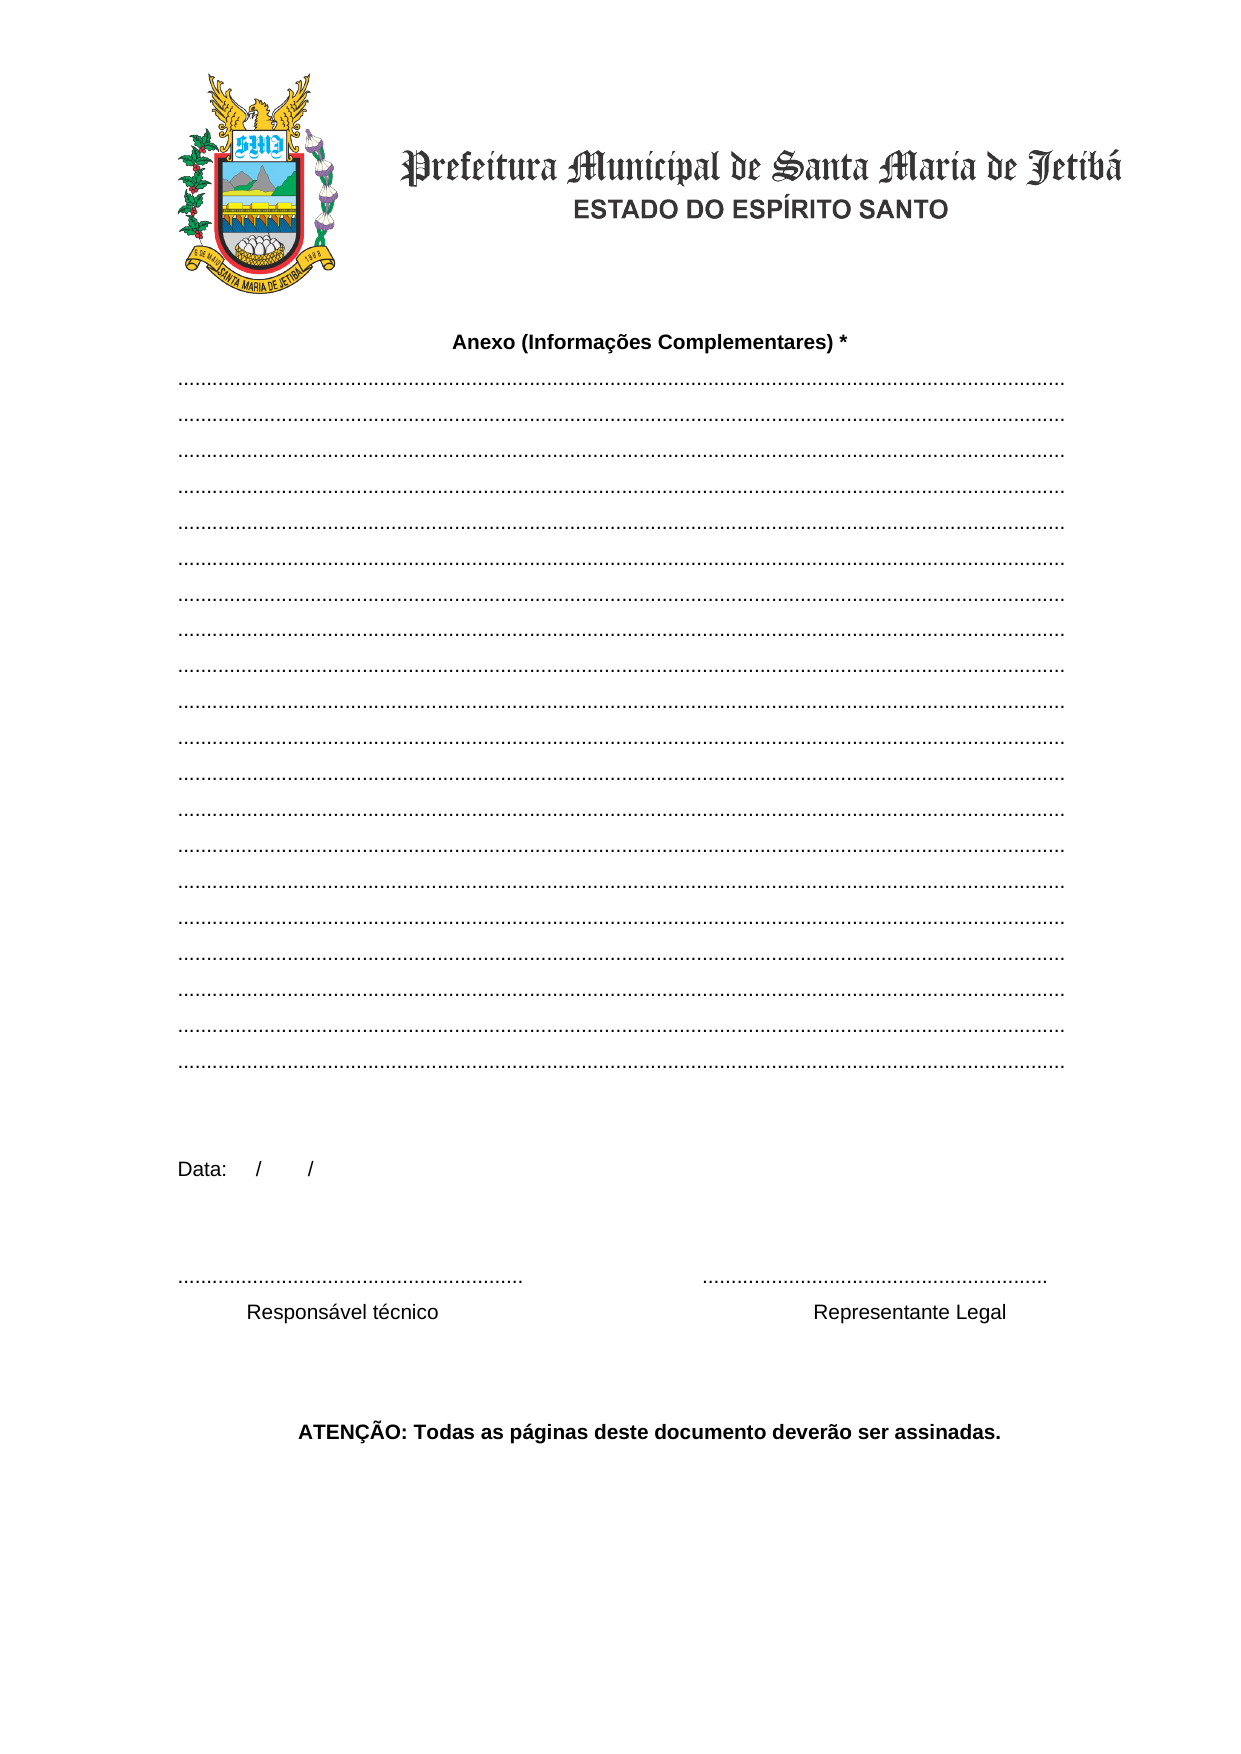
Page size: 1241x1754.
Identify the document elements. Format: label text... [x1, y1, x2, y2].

text .......................................................................................................................................................... [177, 797, 1122, 821]
picture [177, 73, 1122, 294]
text .......................................................................................................................................................... [177, 653, 1122, 677]
text .......................................................................................................................................................... [177, 689, 1122, 713]
text .......................................................................................................................................................... [177, 869, 1122, 893]
text .......................................................................................................................................................... [177, 1048, 1122, 1072]
text Data: / / [177, 1156, 1122, 1180]
text .......................................................................................................................................................... [177, 725, 1122, 749]
text .......................................................................................................................................................... [177, 761, 1122, 785]
text ATENÇÃO: Todas as páginas deste documento deverão ser assinadas. [177, 1420, 1122, 1444]
text .......................................................................................................................................................... [177, 473, 1122, 497]
text .......................................................................................................................................................... [177, 438, 1122, 462]
text .......................................................................................................................................................... [177, 977, 1122, 1001]
text .......................................................................................................................................................... [177, 366, 1122, 390]
text .......................................................................................................................................................... [177, 545, 1122, 569]
text .......................................................................................................................................................... [177, 581, 1122, 605]
text Anexo (Informações Complementares) * [177, 330, 1122, 354]
text .......................................................................................................................................................... [177, 905, 1122, 929]
text Responsável técnico Representante Legal [177, 1300, 1122, 1324]
text .......................................................................................................................................................... [177, 402, 1122, 426]
text .......................................................................................................................................................... [177, 617, 1122, 641]
text .......................................................................................................................................................... [177, 1013, 1122, 1037]
text .......................................................................................................................................................... [177, 833, 1122, 857]
text .......................................................................................................................................................... [177, 941, 1122, 965]
text .......................................................................................................................................................... [177, 509, 1122, 533]
text ............................................................ ............................................................ [177, 1264, 1122, 1288]
